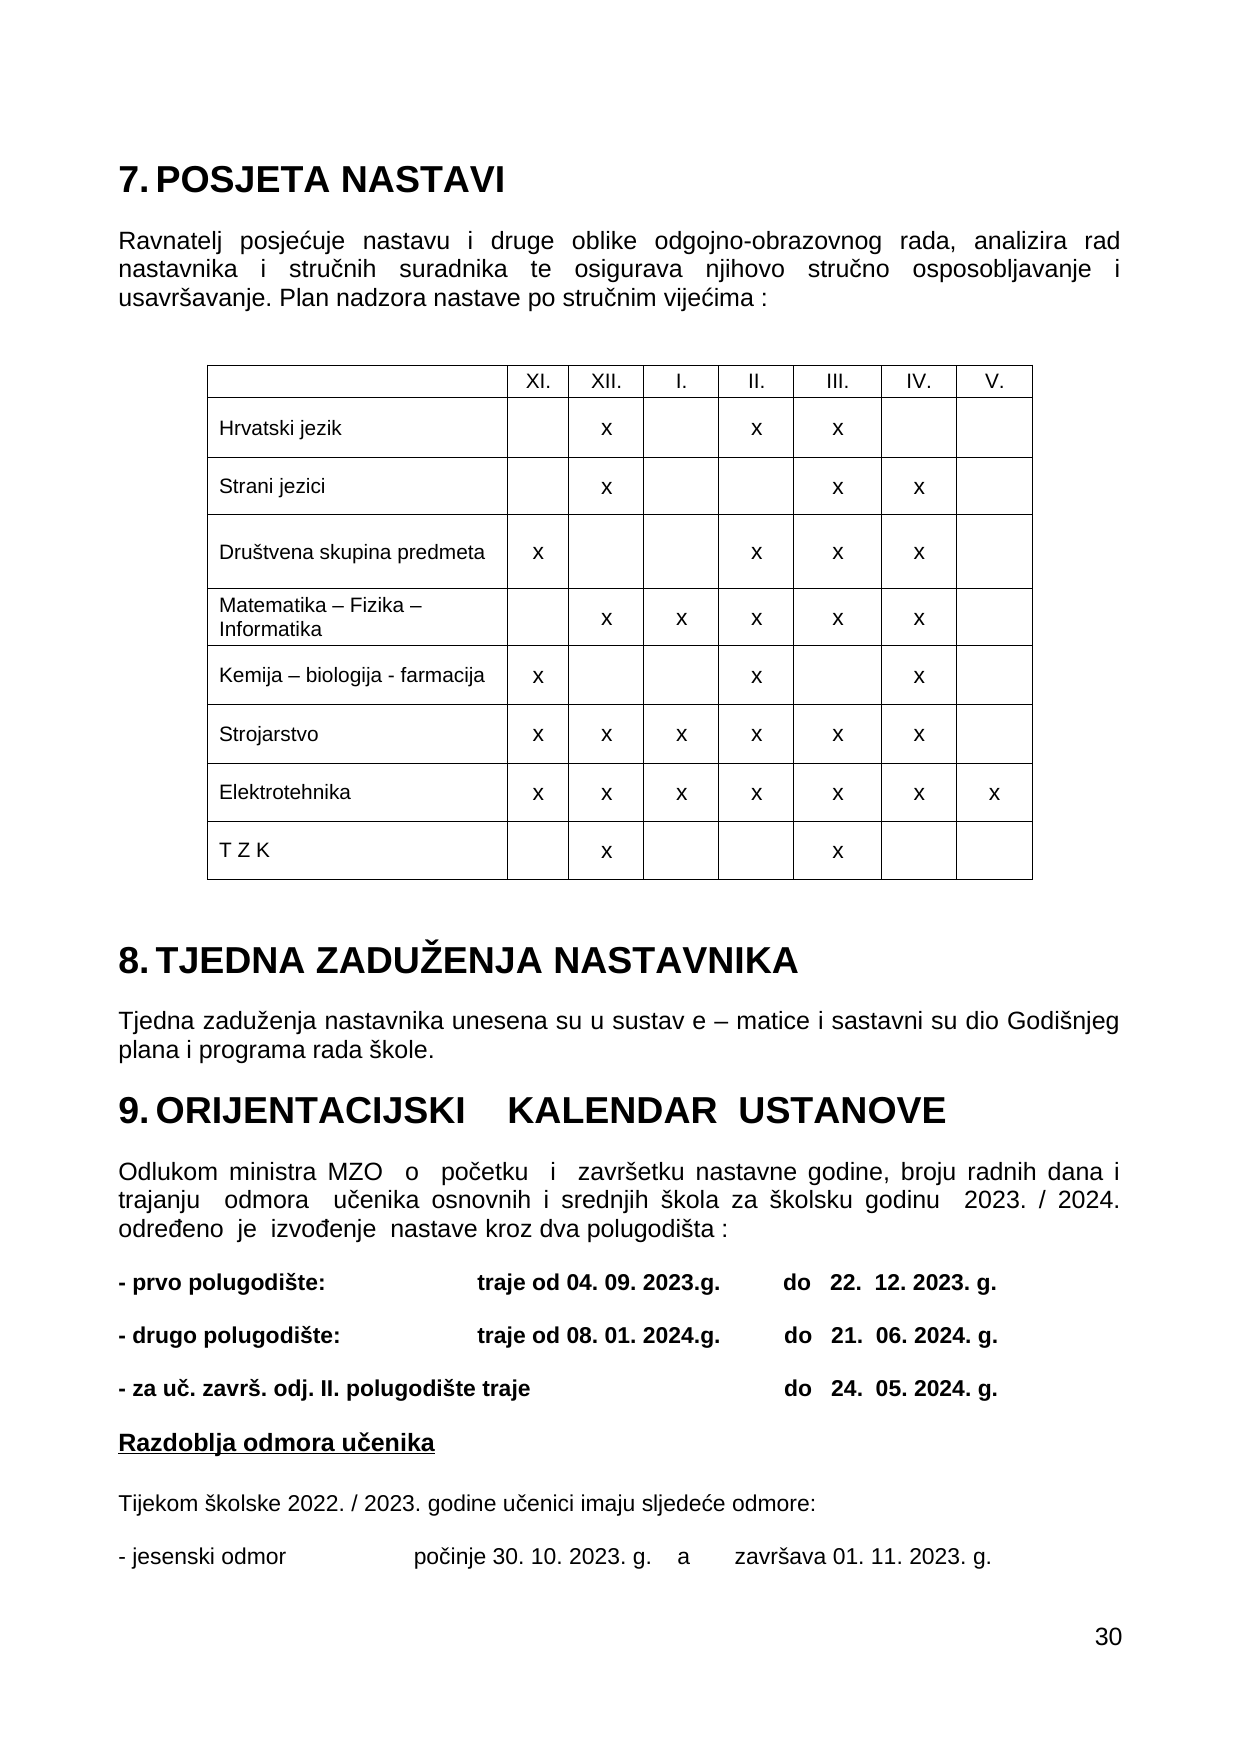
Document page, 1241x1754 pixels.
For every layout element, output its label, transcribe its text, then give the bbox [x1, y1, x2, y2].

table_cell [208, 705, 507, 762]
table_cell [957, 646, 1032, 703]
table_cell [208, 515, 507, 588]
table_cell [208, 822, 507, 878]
text - drugo polugodište: traje od 08. 01. 2024.g. do 21. 06. 2024. g. [118, 1322, 1122, 1348]
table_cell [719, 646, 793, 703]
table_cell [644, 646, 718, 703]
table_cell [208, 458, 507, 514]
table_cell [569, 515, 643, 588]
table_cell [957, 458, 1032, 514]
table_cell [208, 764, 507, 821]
text - jesenski odmor počinje 30. 10. 2023. g. a završava 01. 11. 2023. g. [118, 1543, 1122, 1569]
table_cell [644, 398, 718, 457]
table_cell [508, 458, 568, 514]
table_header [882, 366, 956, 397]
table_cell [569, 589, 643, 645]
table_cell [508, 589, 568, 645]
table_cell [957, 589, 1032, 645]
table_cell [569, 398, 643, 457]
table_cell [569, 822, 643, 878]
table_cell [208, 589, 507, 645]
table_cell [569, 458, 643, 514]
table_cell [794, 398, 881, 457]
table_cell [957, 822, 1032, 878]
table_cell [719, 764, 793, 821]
text Tijekom školske 2022. / 2023. godine učenici imaju sljedeće odmore: [118, 1490, 1122, 1517]
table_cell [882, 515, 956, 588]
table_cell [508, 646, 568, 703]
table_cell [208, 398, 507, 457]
text Razdoblja odmora učenika [118, 1427, 1122, 1456]
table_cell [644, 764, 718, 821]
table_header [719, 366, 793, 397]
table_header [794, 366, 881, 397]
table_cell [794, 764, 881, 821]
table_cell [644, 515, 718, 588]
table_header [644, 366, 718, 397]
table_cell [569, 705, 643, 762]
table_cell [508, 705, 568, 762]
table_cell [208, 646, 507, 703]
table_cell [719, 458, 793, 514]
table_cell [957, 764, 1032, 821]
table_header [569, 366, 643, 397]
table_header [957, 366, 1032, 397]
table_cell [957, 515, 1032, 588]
text - za uč. završ. odj. II. polugodište traje do 24. 05. 2024. g. [118, 1375, 1122, 1401]
text Ravnatelj posjećuje nastavu i druge oblike odgojno-obrazovnog rada, analizira rad nastavnika i stručnih suradnika te osigurava njihovo stručno osposobljavanje i usavršavanje. Plan nadzora nastave po stručnim vijećima : [118, 226, 1122, 312]
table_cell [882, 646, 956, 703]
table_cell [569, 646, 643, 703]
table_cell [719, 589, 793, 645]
text - prvo polugodište: traje od 04. 09. 2023.g. do 22. 12. 2023. g. [118, 1269, 1122, 1296]
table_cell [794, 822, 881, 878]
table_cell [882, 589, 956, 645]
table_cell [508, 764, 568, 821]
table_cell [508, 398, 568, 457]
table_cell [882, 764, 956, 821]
text Odlukom ministra MZO o početku i završetku nastavne godine, broju radnih dana i trajanju odmora učenika osnovnih i srednjih škola za školsku godinu 2023. / 2024. određeno je izvođenje nastave kroz dva polugodišta : [118, 1157, 1122, 1243]
subtitle TJEDNA ZADUŽENJA NASTAVNIKA [118, 938, 1122, 981]
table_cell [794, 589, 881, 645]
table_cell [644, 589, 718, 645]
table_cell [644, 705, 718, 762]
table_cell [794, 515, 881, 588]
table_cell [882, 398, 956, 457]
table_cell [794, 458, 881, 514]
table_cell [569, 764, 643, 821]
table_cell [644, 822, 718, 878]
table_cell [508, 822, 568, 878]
subtitle ORIJENTACIJSKI KALENDAR USTANOVE [118, 1089, 1122, 1132]
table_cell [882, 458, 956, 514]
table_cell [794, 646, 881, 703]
text Tjedna zaduženja nastavnika unesena su u sustav e – matice i sastavni su dio Godišnjeg plana i programa rada škole. [118, 1006, 1122, 1064]
subtitle POSJETA NASTAVI [118, 157, 1122, 201]
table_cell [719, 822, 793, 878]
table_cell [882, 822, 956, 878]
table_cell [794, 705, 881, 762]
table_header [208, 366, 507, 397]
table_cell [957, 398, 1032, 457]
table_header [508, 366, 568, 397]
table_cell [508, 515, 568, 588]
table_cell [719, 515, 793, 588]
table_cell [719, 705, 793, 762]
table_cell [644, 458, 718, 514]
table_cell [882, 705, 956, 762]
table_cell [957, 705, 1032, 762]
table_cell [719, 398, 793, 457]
